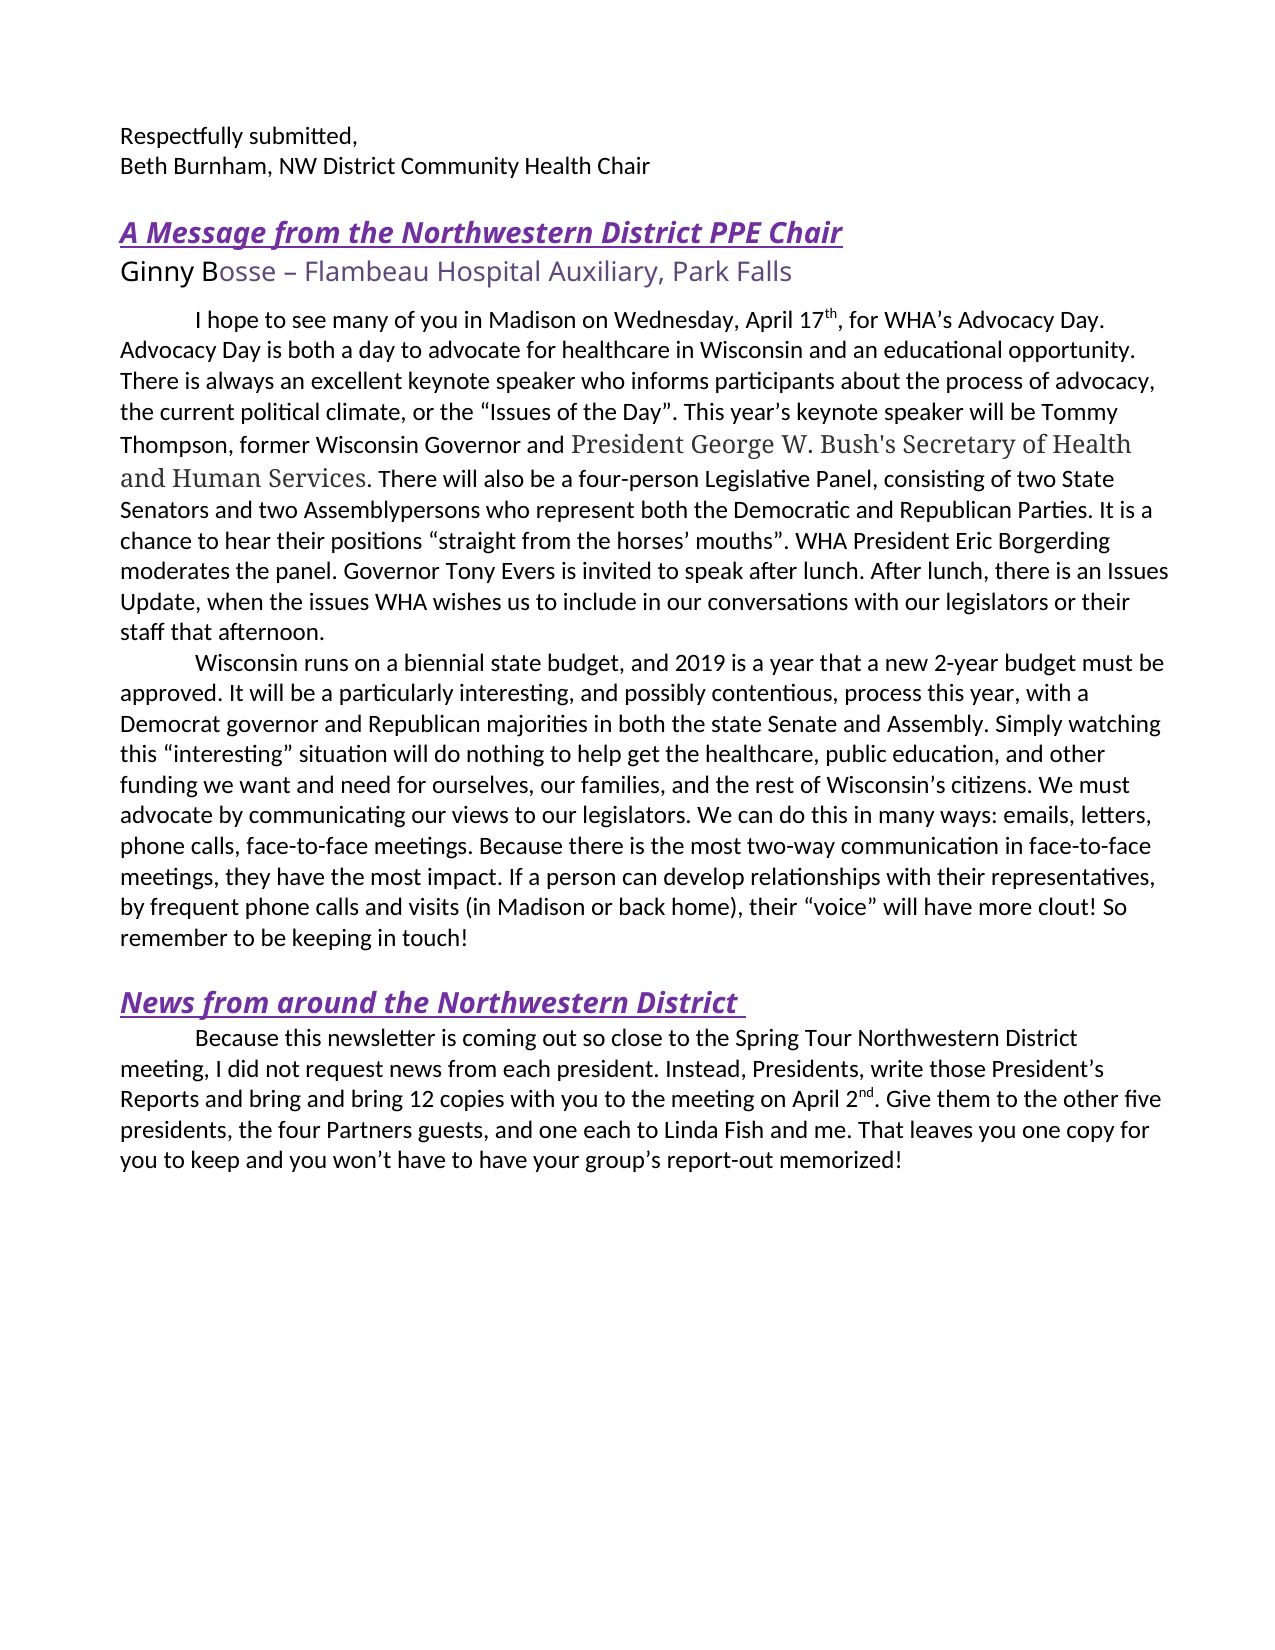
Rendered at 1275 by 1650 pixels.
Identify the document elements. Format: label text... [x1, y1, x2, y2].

text Ginny Bosse – Flambeau Hospital Auxiliary, Park Falls [120, 252, 1170, 289]
text Because this newsletter is coming out so close to the Spring Tour Northwestern District meeting, I did not request news from each president. Instead, Presidents, write those President’s Reports and bring and bring 12 copies with you to the meeting on April 2nd. Give them to the other five presidents, the four Partners guests, and one each to Linda Fish and me. That leaves you one copy for you to keep and you won’t have to have your group’s report-out memorized! [120, 1022, 1170, 1175]
text News from around the Northwestern District [120, 983, 1170, 1022]
text A Message from the Northwestern District PPE Chair [120, 212, 1170, 252]
text Respectfully submitted, [120, 120, 1170, 151]
text I hope to see many of you in Madison on Wednesday, April 17th, for WHA’s Advocacy Day. Advocacy Day is both a day to advocate for healthcare in Wisconsin and an educational opportunity. There is always an excellent keynote speaker who informs participants about the process of advocacy, the current political climate, or the “Issues of the Day”. This year’s keynote speaker will be Tommy Thompson, former Wisconsin Governor and President George W. Bush's Secretary of Health and Human Services. There will also be a four-person Legislative Panel, consisting of two State Senators and two Assemblypersons who represent both the Democratic and Republican Parties. It is a chance to hear their positions “straight from the horses’ mouths”. WHA President Eric Borgerding moderates the panel. Governor Tony Evers is invited to speak after lunch. After lunch, there is an Issues Update, when the issues WHA wishes us to include in our conversations with our legislators or their staff that afternoon. [120, 304, 1170, 647]
text Beth Burnham, NW District Community Health Chair [120, 151, 1170, 181]
text Wisconsin runs on a biennial state budget, and 2019 is a year that a new 2-year budget must be approved. It will be a particularly interesting, and possibly contentious, process this year, with a Democrat governor and Republican majorities in both the state Senate and Assembly. Simply watching this “interesting” situation will do nothing to help get the healthcare, public education, and other funding we want and need for ourselves, our families, and the rest of Wisconsin’s citizens. We must advocate by communicating our views to our legislators. We can do this in many ways: emails, letters, phone calls, face-to-face meetings. Because there is the most two-way communication in face-to-face meetings, they have the most impact. If a person can develop relationships with their representatives, by frequent phone calls and visits (in Madison or back home), their “voice” will have more clout! So remember to be keeping in touch! [120, 647, 1170, 952]
